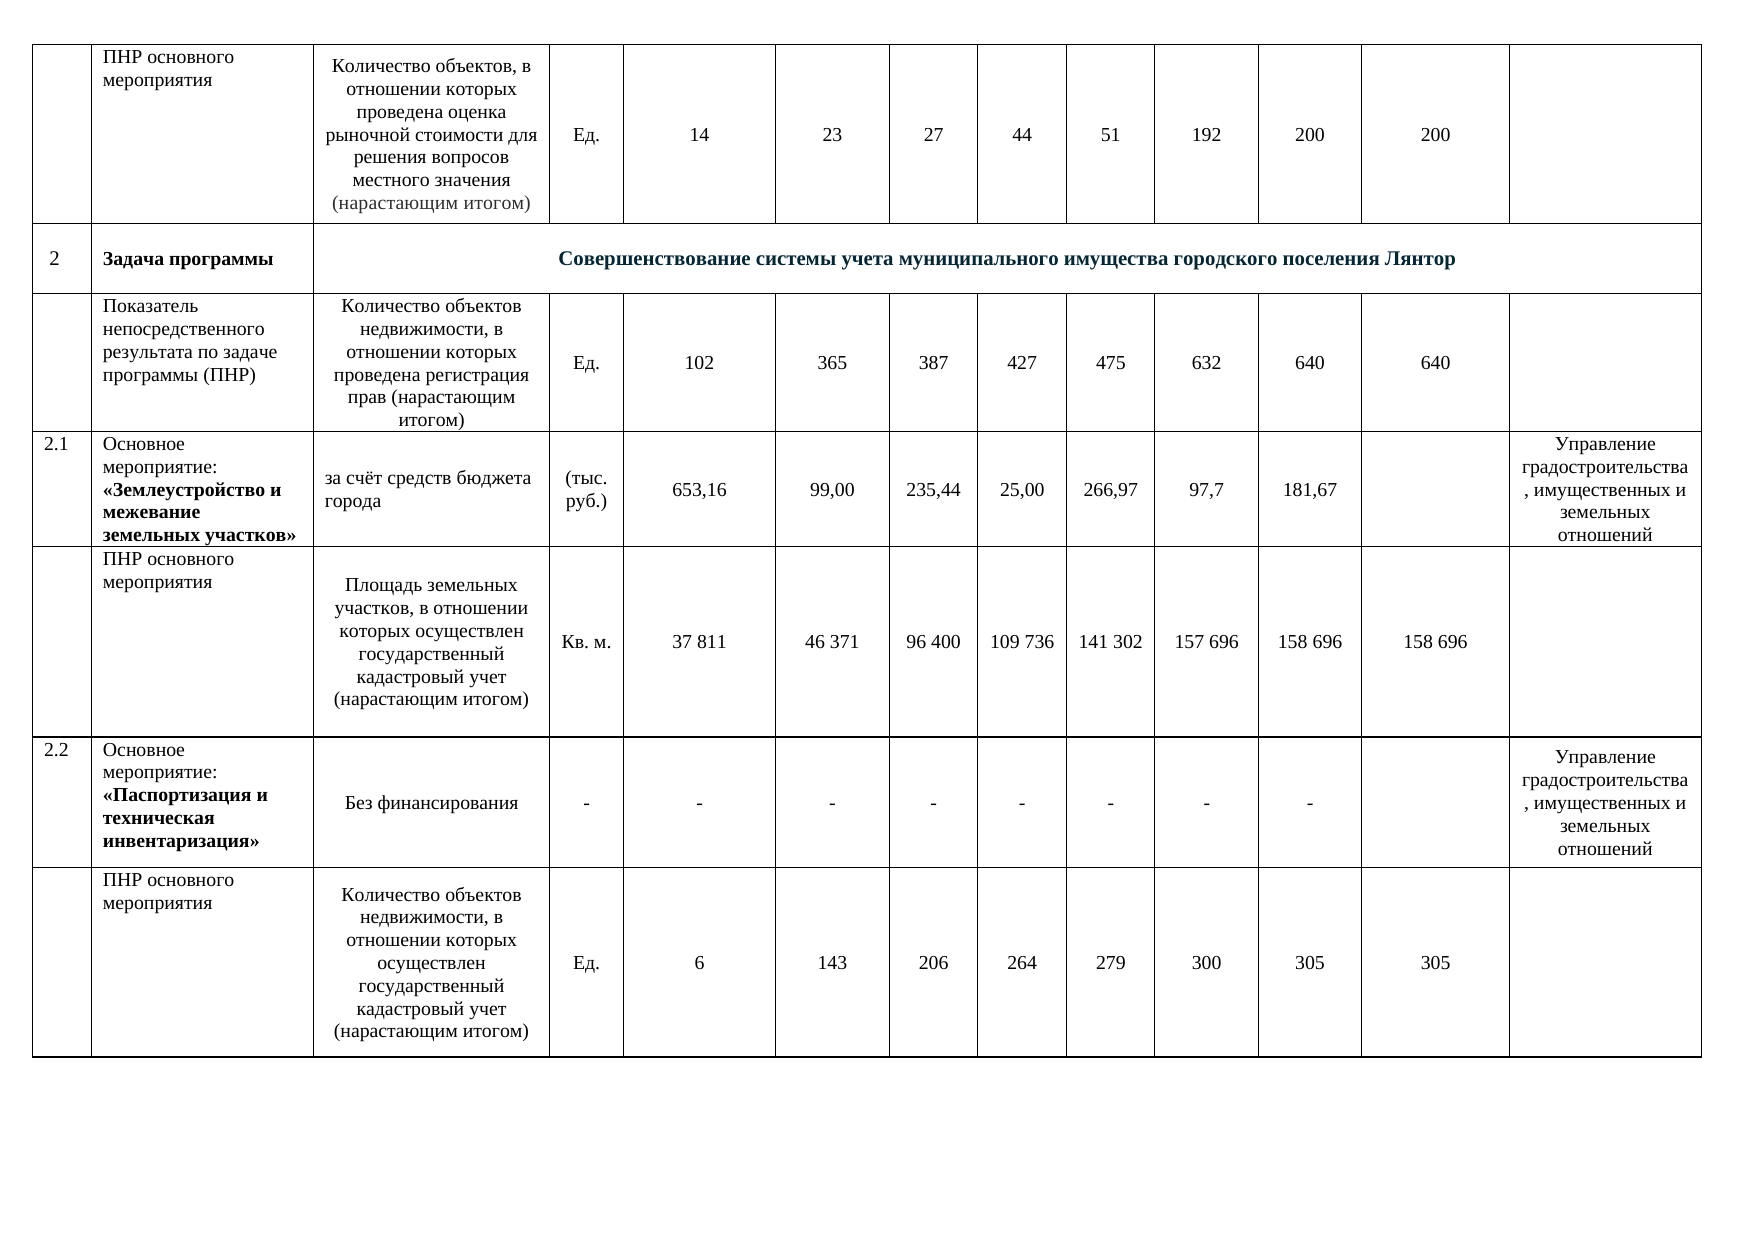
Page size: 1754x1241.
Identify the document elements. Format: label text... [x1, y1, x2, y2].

table_cell Управление градостроительства, имущественных и земельных отношений [1510, 738, 1701, 867]
table_cell 14 [624, 45, 775, 223]
table_cell за счёт средств бюджета города [314, 432, 549, 546]
table_cell 109 736 [978, 547, 1066, 736]
table_cell ПНР основного мероприятия [92, 547, 313, 736]
table_cell 157 696 [1155, 547, 1258, 736]
table_cell 2.2 [33, 738, 91, 867]
table_cell 6 [624, 868, 775, 1056]
table_cell 97,7 [1155, 432, 1258, 546]
table_cell - [1067, 738, 1154, 867]
table_cell Количество объектов недвижимости, в отношении которых проведена регистрация прав (нарастающим итогом) [314, 294, 549, 431]
table_cell Задача программы [92, 224, 313, 293]
table_cell 365 [776, 294, 889, 431]
table_cell Ед. [550, 45, 623, 223]
table_cell - [624, 738, 775, 867]
table_cell [1510, 868, 1701, 1056]
table_cell (тыс. руб.) [550, 432, 623, 546]
table_cell 206 [890, 868, 977, 1056]
table_cell - [978, 738, 1066, 867]
table_cell [33, 294, 91, 431]
table_cell 51 [1067, 45, 1154, 223]
table_cell 235,44 [890, 432, 977, 546]
table_cell 279 [1067, 868, 1154, 1056]
table_cell 266,97 [1067, 432, 1154, 546]
table_cell Количество объектов, в отношении которых проведена оценка рыночной стоимости для решения вопросов местного значения (нарастающим итогом) [314, 45, 549, 223]
table_cell 25,00 [978, 432, 1066, 546]
table_cell Показатель непосредственного результата по задаче программы (ПНР) [92, 294, 313, 431]
table_cell 23 [776, 45, 889, 223]
table_cell [33, 547, 91, 736]
table_cell 387 [890, 294, 977, 431]
table_cell 192 [1155, 45, 1258, 223]
table_cell ПНР основного мероприятия [92, 868, 313, 1056]
table_cell 2.1 [33, 432, 91, 546]
table_cell - [1259, 738, 1361, 867]
table_cell 632 [1155, 294, 1258, 431]
table_cell 141 302 [1067, 547, 1154, 736]
table_cell 181,67 [1259, 432, 1361, 546]
table_cell 44 [978, 45, 1066, 223]
table_cell Управление градостроительства, имущественных и земельных отношений [1510, 432, 1701, 546]
table_cell - [890, 738, 977, 867]
table_cell 96 400 [890, 547, 977, 736]
table_cell Без финансирования [314, 738, 549, 867]
table_cell Ед. [550, 294, 623, 431]
table_cell Площадь земельных участков, в отношении которых осуществлен государственный кадастровый учет (нарастающим итогом) [314, 547, 549, 736]
table_cell 27 [890, 45, 977, 223]
table_cell 200 [1259, 45, 1361, 223]
table_cell 305 [1362, 868, 1509, 1056]
table_cell 427 [978, 294, 1066, 431]
table_cell [33, 45, 91, 223]
table_cell [33, 868, 91, 1056]
table_cell 37 811 [624, 547, 775, 736]
table_cell 305 [1259, 868, 1361, 1056]
table_cell - [550, 738, 623, 867]
table_cell 475 [1067, 294, 1154, 431]
table_cell 99,00 [776, 432, 889, 546]
table_cell 102 [624, 294, 775, 431]
table_cell 200 [1362, 45, 1509, 223]
table_cell 46 371 [776, 547, 889, 736]
table_cell [1510, 547, 1701, 736]
table_cell Основное мероприятие: «Землеустройство и межевание земельных участков» [92, 432, 313, 546]
table_cell 300 [1155, 868, 1258, 1056]
table_cell [1362, 432, 1509, 546]
table_cell Кв. м. [550, 547, 623, 736]
table_cell 264 [978, 868, 1066, 1056]
table_cell 143 [776, 868, 889, 1056]
table_cell 640 [1362, 294, 1509, 431]
table_cell 158 696 [1362, 547, 1509, 736]
table_cell - [776, 738, 889, 867]
table_cell 2 [33, 224, 91, 293]
table_cell Основное мероприятие: «Паспортизация и техническая инвентаризация» [92, 738, 313, 867]
table_cell 653,16 [624, 432, 775, 546]
table_cell - [1155, 738, 1258, 867]
table_cell ПНР основного мероприятия [92, 45, 313, 223]
table_cell [1510, 45, 1701, 223]
table_cell 158 696 [1259, 547, 1361, 736]
table_cell [1510, 294, 1701, 431]
table_cell Совершенствование системы учета муниципального имущества городского поселения Лянтор [314, 224, 1701, 293]
table_cell Ед. [550, 868, 623, 1056]
table_cell [1362, 738, 1509, 867]
table_cell 640 [1259, 294, 1361, 431]
table_cell Количество объектов недвижимости, в отношении которых осуществлен государственный кадастровый учет (нарастающим итогом) [314, 868, 549, 1056]
